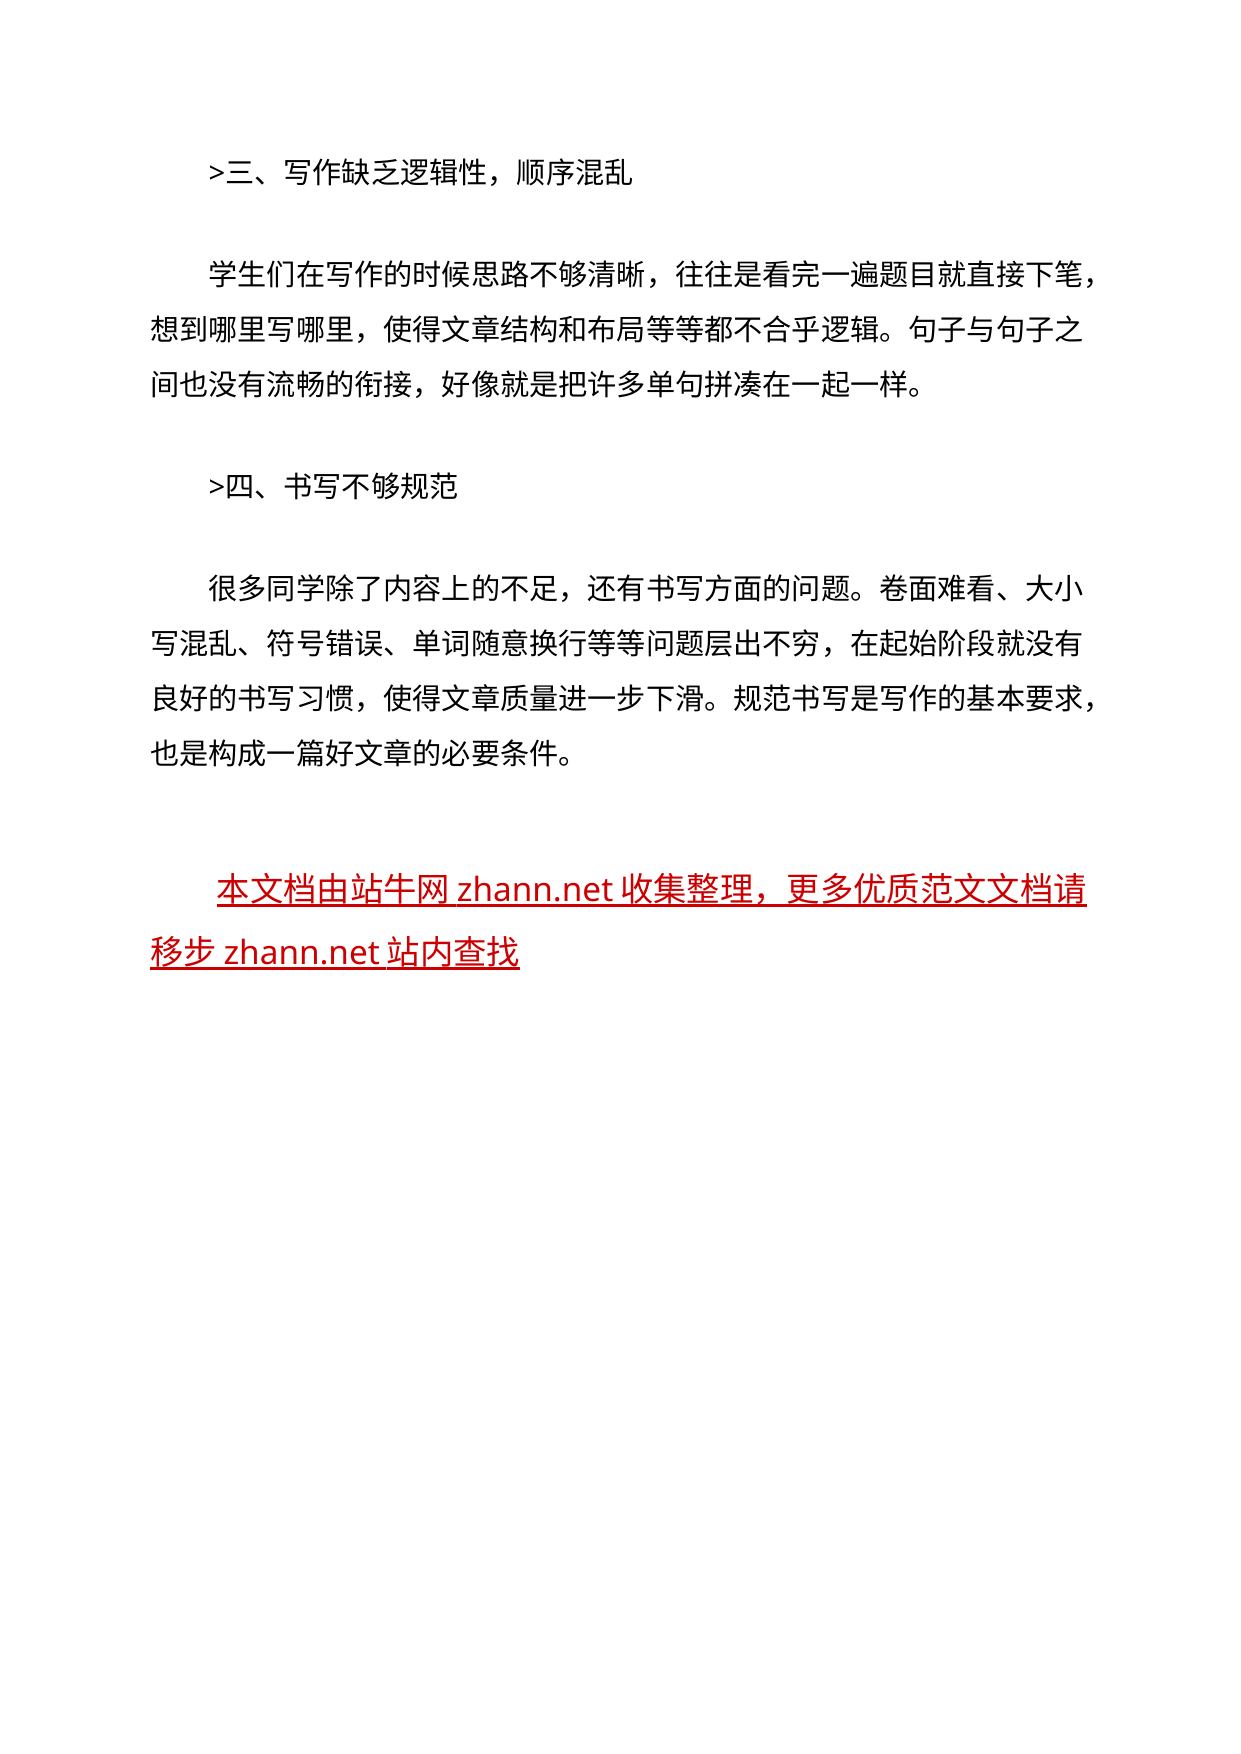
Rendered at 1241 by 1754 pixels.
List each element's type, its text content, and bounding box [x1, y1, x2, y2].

text 学生们在写作的时候思路不够清晰，往往是看完一遍题目就直接下笔，想到哪里写哪里，使得文章结构和布局等等都不合乎逻辑。句子与句子之间也没有流畅的衔接，好像就是把许多单句拼凑在一起一样。 [150, 252, 1090, 404]
text 本文档由站牛网zhann.net收集整理，更多优质范文文档请移步zhann.net站内查找 [150, 863, 1090, 974]
text 很多同学除了内容上的不足，还有书写方面的问题。卷面难看、大小写混乱、符号错误、单词随意换行等等问题层出不穷，在起始阶段就没有良好的书写习惯，使得文章质量进一步下滑。规范书写是写作的基本要求，也是构成一篇好文章的必要条件。 [150, 566, 1090, 772]
text >四、书写不够规范 [150, 463, 1090, 506]
text >三、写作缺乏逻辑性，顺序混乱 [150, 150, 1090, 192]
